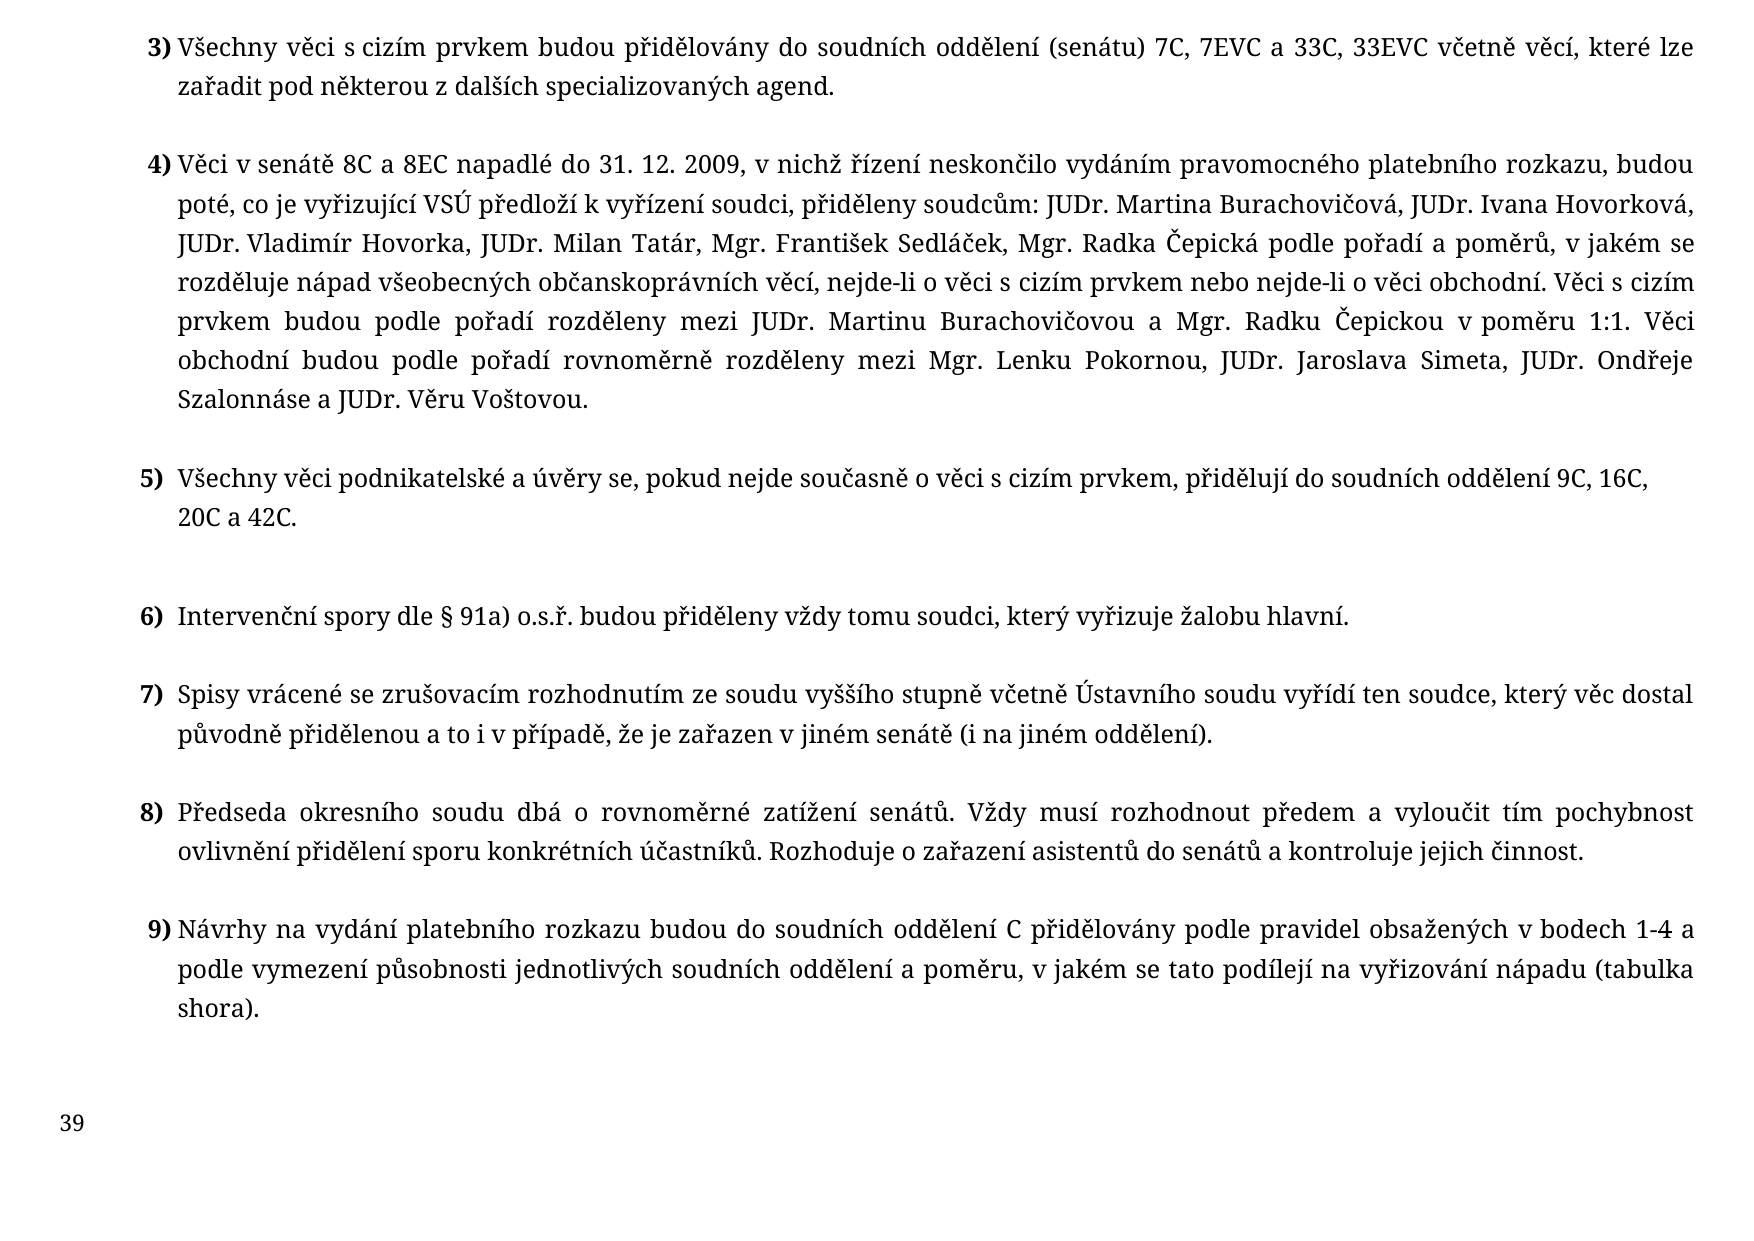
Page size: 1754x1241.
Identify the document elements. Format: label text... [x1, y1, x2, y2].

list 7) Spisy vrácené se zrušovacím rozhodnutím ze soudu vyššího stupně včetně Ústavního soudu vyřídí ten soudce, který věc dostal původně přidělenou a to i v případě, že je zařazen v jiném senátě (i na jiném oddělení). [140, 677, 1695, 750]
list Věci v senátě 8C a 8EC napadlé do 31. 12. 2009, v nichž řízení neskončilo vydáním pravomocného platebního rozkazu, budou poté, co je vyřizující VSÚ předloží k vyřízení soudci, přiděleny soudcům: JUDr. Martina Burachovičová, JUDr. Ivana Hovorková, JUDr. Vladimír Hovorka, JUDr. Milan Tatár, Mgr. František Sedláček, Mgr. Radka Čepická podle pořadí a poměrů, v jakém se rozděluje nápad všeobecných občanskoprávních věcí, nejde-li o věci s cizím prvkem nebo nejde-li o věci obchodní. Věci s cizím prvkem budou podle pořadí rozděleny mezi JUDr. Martinu Burachovičovou a Mgr. Radku Čepickou v poměru 1:1. Věci obchodní budou podle pořadí rovnoměrně rozděleny mezi Mgr. Lenku Pokornou, JUDr. Jaroslava Simeta, JUDr. Ondřeje Szalonnáse a JUDr. Věru Voštovou. [148, 147, 1695, 416]
list Všechny věci podnikatelské a úvěry se, pokud nejde současně o věci s cizím prvkem, přidělují do soudních oddělení 9C, 16C, 20C a 42C. [140, 460, 1695, 534]
list 9) Návrhy na vydání platebního rozkazu budou do soudních oddělení C přidělovány podle pravidel obsažených v bodech 1-4 a podle vymezení působnosti jednotlivých soudních oddělení a poměru, v jakém se tato podílejí na vyřizování nápadu (tabulka shora). [148, 912, 1695, 1024]
list Všechny věci s cizím prvkem budou přidělovány do soudních oddělení (senátu) 7C, 7EVC a 33C, 33EVC včetně věcí, které lze zařadit pod některou z dalších specializovaných agend. [148, 29, 1695, 103]
list 8) Předseda okresního soudu dbá o rovnoměrné zatížení senátů. Vždy musí rozhodnout předem a vyloučit tím pochybnost ovlivnění přidělení sporu konkrétních účastníků. Rozhoduje o zařazení asistentů do senátů a kontroluje jejich činnost. [140, 794, 1695, 868]
list 6) Intervenční spory dle § 91a) o.s.ř. budou přiděleny vždy tomu soudci, který vyřizuje žalobu hlavní. [140, 599, 1695, 633]
